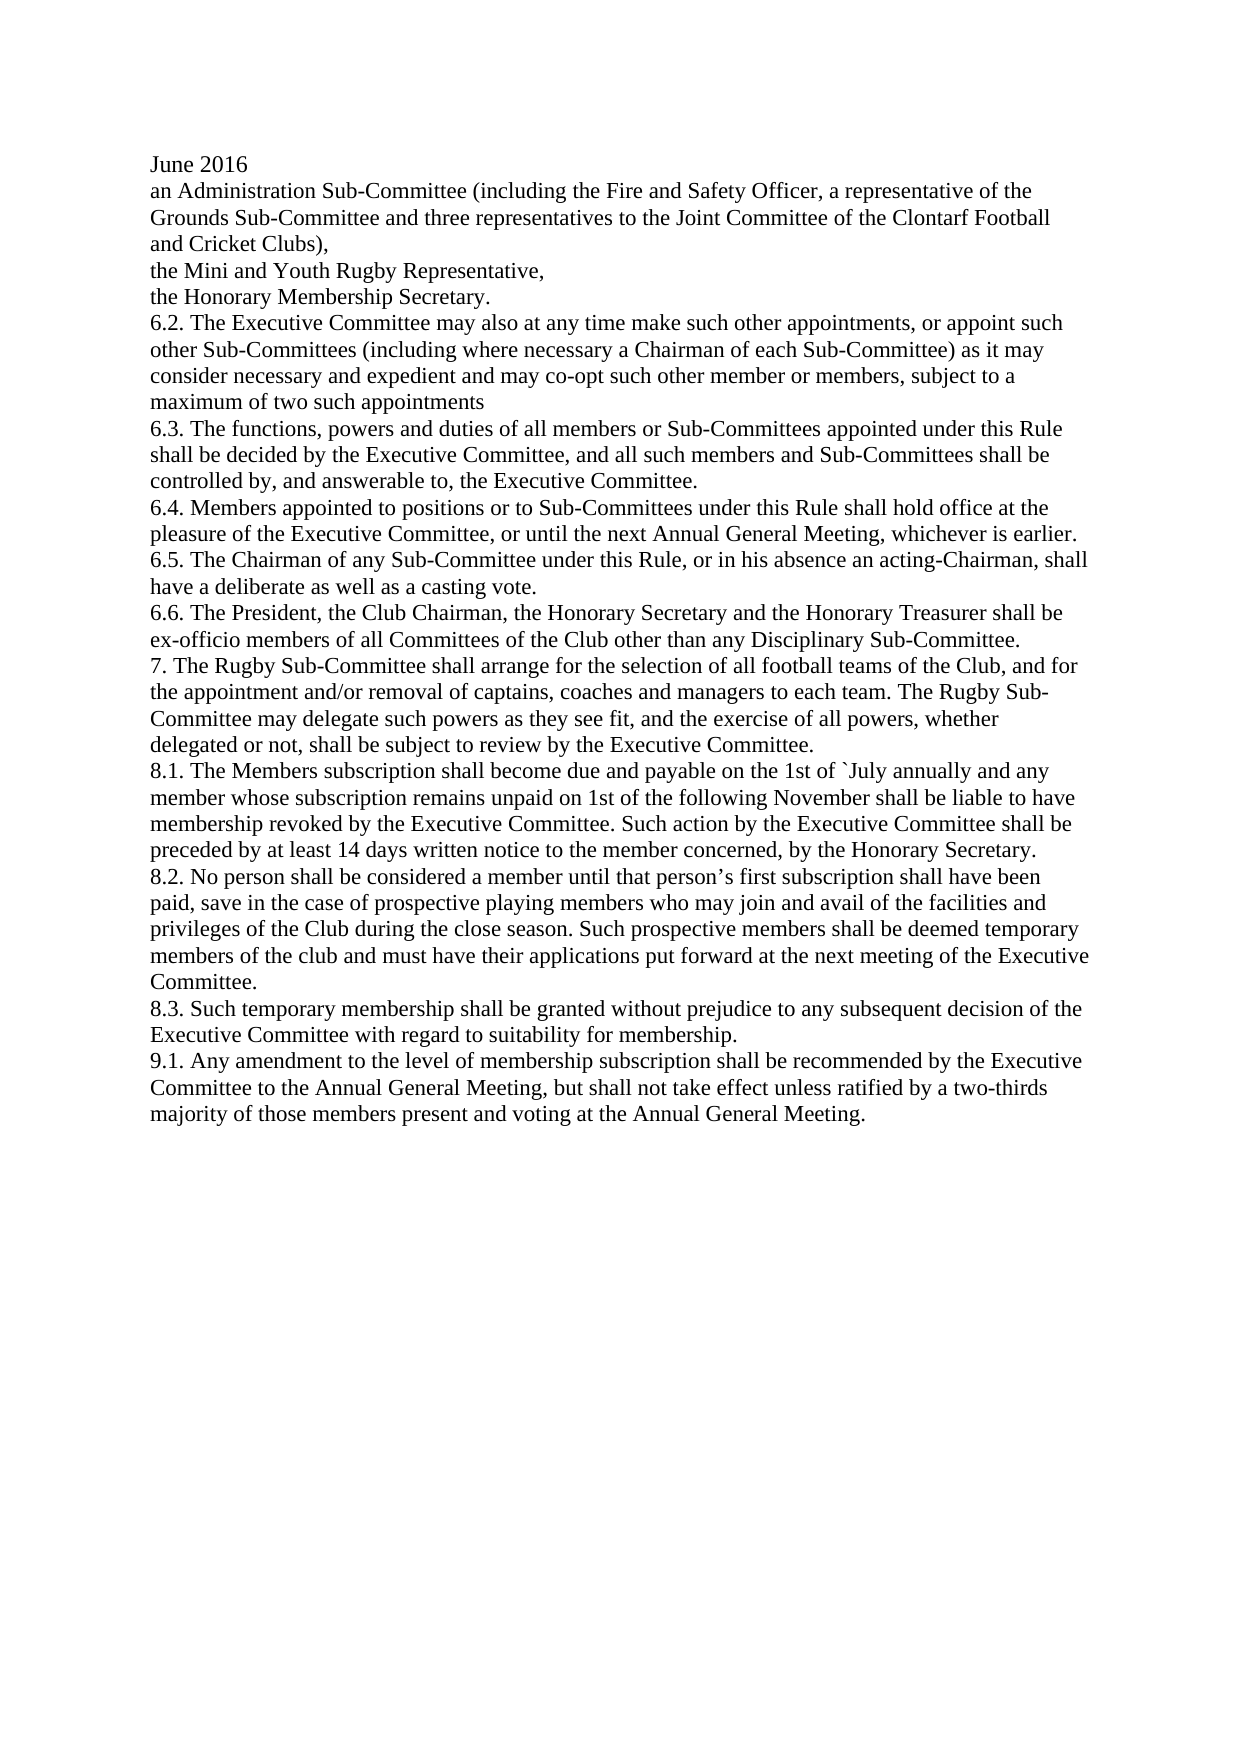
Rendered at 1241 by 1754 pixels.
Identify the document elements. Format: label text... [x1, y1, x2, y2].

text 6.2. The Executive Committee may also at any time make such other appointments, or appoint such other Sub-Committees (including where necessary a Chairman of each Sub-Committee) as it may consider necessary and expedient and may co-opt such other member or members, subject to a maximum of two such appointments [150, 309, 1090, 415]
text 8.1. The Members subscription shall become due and payable on the 1st of `July annually and any member whose subscription remains unpaid on 1st of the following November shall be liable to have membership revoked by the Executive Committee. Such action by the Executive Committee shall be preceded by at least 14 days written notice to the member concerned, by the Honorary Secretary. [150, 757, 1090, 863]
text an Administration Sub-Committee (including the Fire and Safety Officer, a representative of the Grounds Sub-Committee and three representatives to the Joint Committee of the Clontarf Football and Cricket Clubs), [150, 178, 1090, 257]
text 8.3. Such temporary membership shall be granted without prejudice to any subsequent decision of the Executive Committee with regard to suitability for membership. [150, 994, 1090, 1047]
text the Honorary Membership Secretary. [150, 283, 1090, 309]
text 7. The Rugby Sub-Committee shall arrange for the selection of all football teams of the Club, and for the appointment and/or removal of captains, coaches and managers to each team. The Rugby Sub-Committee may delegate such powers as they see fit, and the exercise of all powers, whether delegated or not, shall be subject to review by the Executive Committee. [150, 652, 1090, 757]
text 6.5. The Chairman of any Sub-Committee under this Rule, or in his absence an acting-Chairman, shall have a deliberate as well as a casting vote. [150, 547, 1090, 599]
text 6.3. The functions, powers and duties of all members or Sub-Committees appointed under this Rule shall be decided by the Executive Committee, and all such members and Sub-Committees shall be controlled by, and answerable to, the Executive Committee. [150, 415, 1090, 494]
text the Mini and Youth Rugby Representative, [150, 257, 1090, 283]
text June 2016 [150, 150, 1090, 178]
text 6.4. Members appointed to positions or to Sub-Committees under this Rule shall hold office at the pleasure of the Executive Committee, or until the next Annual General Meeting, whichever is earlier. [150, 494, 1090, 547]
text 6.6. The President, the Club Chairman, the Honorary Secretary and the Honorary Treasurer shall be ex-officio members of all Committees of the Club other than any Disciplinary Sub-Committee. [150, 599, 1090, 652]
text 9.1. Any amendment to the level of membership subscription shall be recommended by the Executive Committee to the Annual General Meeting, but shall not take effect unless ratified by a two-thirds majority of those members present and voting at the Annual General Meeting. [150, 1047, 1090, 1126]
text 8.2. No person shall be considered a member until that person’s first subscription shall have been paid, save in the case of prospective playing members who may join and avail of the facilities and privileges of the Club during the close season. Such prospective members shall be deemed temporary members of the club and must have their applications put forward at the next meeting of the Executive Committee. [150, 863, 1090, 994]
